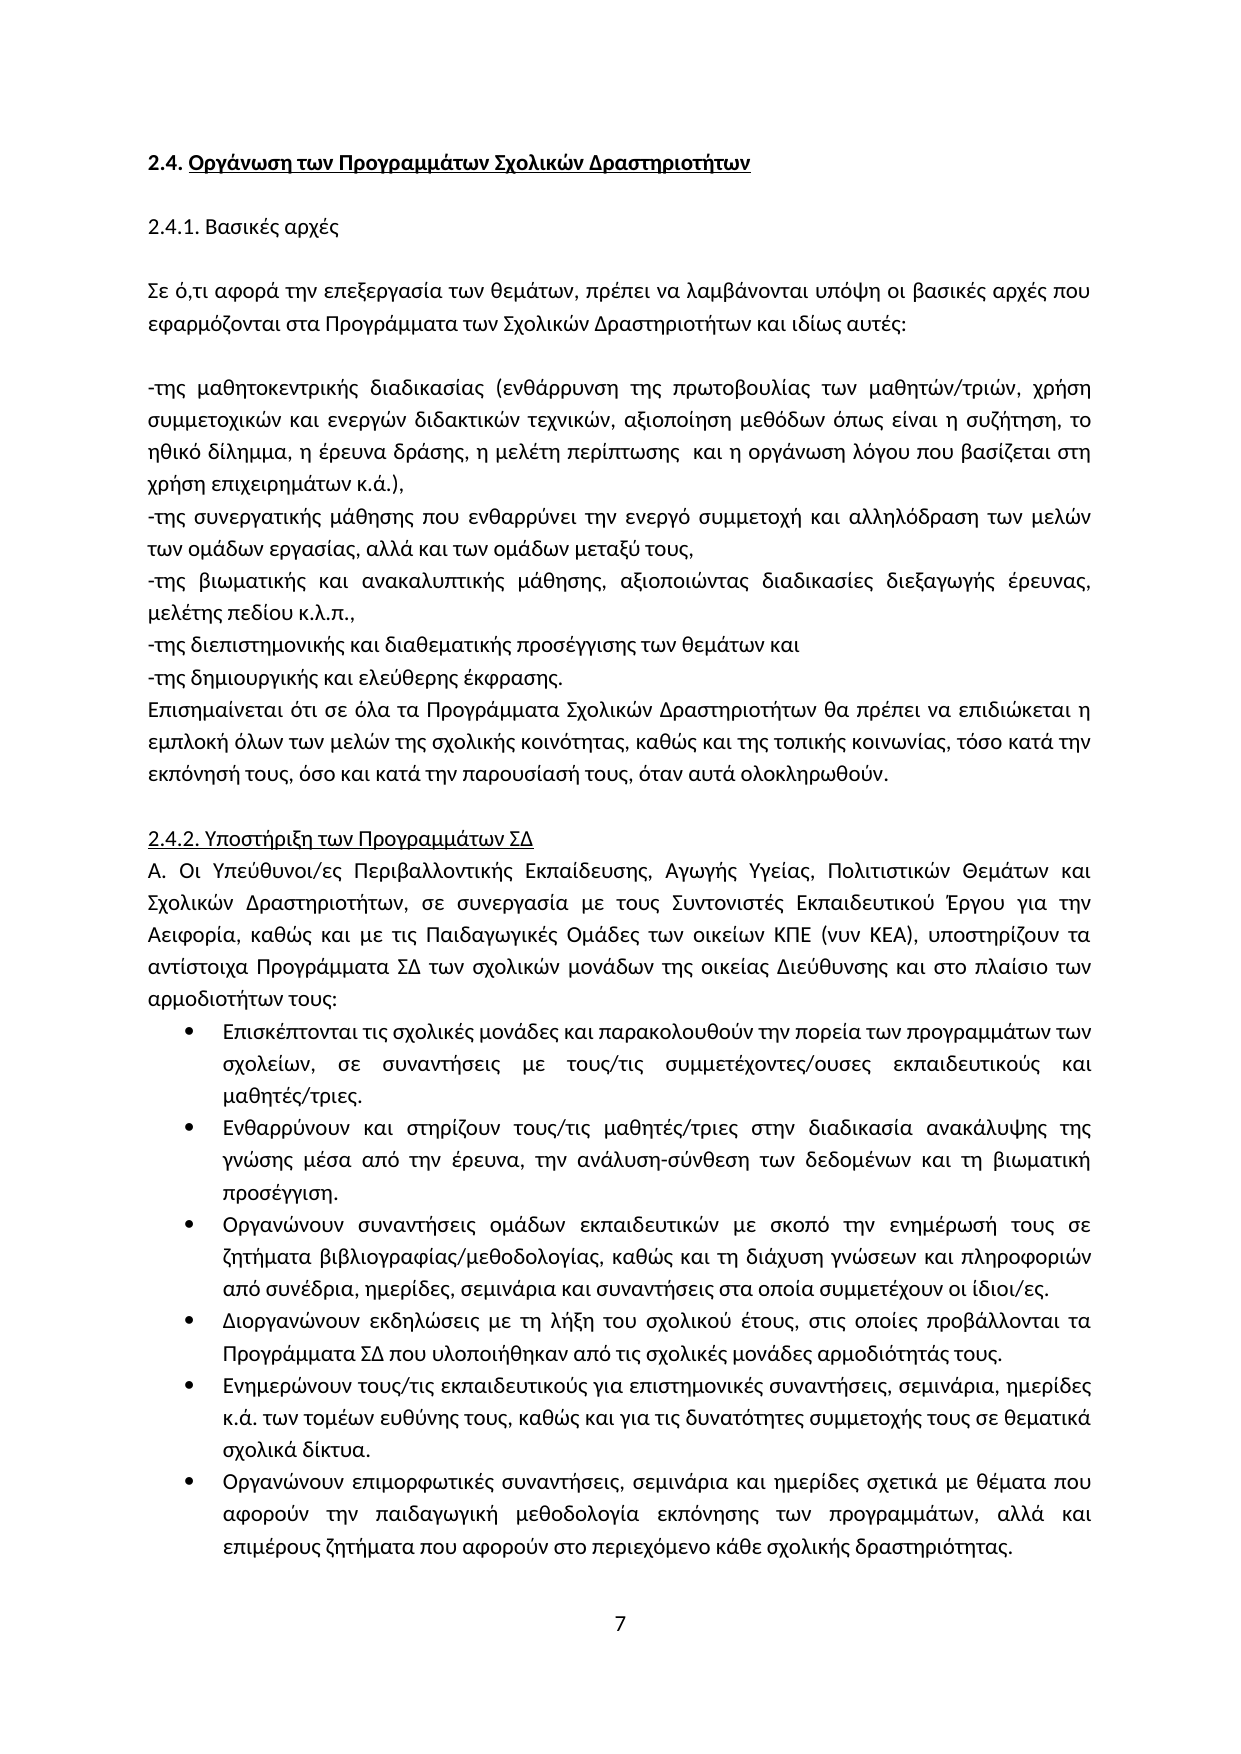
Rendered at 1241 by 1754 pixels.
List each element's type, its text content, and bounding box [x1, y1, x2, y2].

text Επισημαίνεται ότι σε όλα τα Προγράμματα Σχολικών Δραστηριοτήτων θα πρέπει να επιδιώκεται η εμπλοκή όλων των μελών της σχολικής κοινότητας, καθώς και της τοπικής κοινωνίας, τόσο κατά την εκπόνησή τους, όσο και κατά την παρουσίασή τους, όταν αυτά ολοκληρωθούν. [148, 695, 1092, 787]
text -της βιωματικής και ανακαλυπτικής μάθησης, αξιοποιώντας διαδικασίες διεξαγωγής έρευνας, μελέτης πεδίου κ.λ.π., [148, 566, 1092, 626]
text -της δημιουργικής και ελεύθερης έκφρασης. [148, 663, 1092, 691]
text 2.4. Οργάνωση των Προγραμμάτων Σχολικών Δραστηριοτήτων [148, 148, 1092, 176]
list Επισκέπτονται τις σχολικές μονάδες και παρακολουθούν την πορεία των προγραμμάτων των σχολείων, σε συναντήσεις με τους/τις συμμετέχοντες/ουσες εκπαιδευτικούς και μαθητές/τριες. [185, 1017, 1092, 1109]
text -της μαθητοκεντρικής διαδικασίας (ενθάρρυνση της πρωτοβουλίας των μαθητών/τριών, χρήση συμμετοχικών και ενεργών διδακτικών τεχνικών, αξιοποίηση μεθόδων όπως είναι η συζήτηση, το ηθικό δίλημμα, η έρευνα δράσης, η μελέτη περίπτωσης και η οργάνωση λόγου που βασίζεται στη χρήση επιχειρημάτων κ.ά.), [148, 373, 1092, 498]
list Οργανώνουν επιμορφωτικές συναντήσεις, σεμινάρια και ημερίδες σχετικά με θέματα που αφορούν την παιδαγωγική μεθοδολογία εκπόνησης των προγραμμάτων, αλλά και επιμέρους ζητήματα που αφορούν στο περιεχόμενο κάθε σχολικής δραστηριότητας. [185, 1467, 1092, 1560]
text -της διεπιστημονικής και διαθεματικής προσέγγισης των θεμάτων και [148, 631, 1092, 658]
text -της συνεργατικής μάθησης που ενθαρρύνει την ενεργό συμμετοχή και αλληλόδραση των μελών των ομάδων εργασίας, αλλά και των ομάδων μεταξύ τους, [148, 502, 1092, 562]
list Ενθαρρύνουν και στηρίζουν τους/τις μαθητές/τριες στην διαδικασία ανακάλυψης της γνώσης μέσα από την έρευνα, την ανάλυση-σύνθεση των δεδομένων και τη βιωματική προσέγγιση. [185, 1113, 1092, 1206]
text Α. Οι Υπεύθυνοι/ες Περιβαλλοντικής Εκπαίδευσης, Αγωγής Υγείας, Πολιτιστικών Θεμάτων και Σχολικών Δραστηριοτήτων, σε συνεργασία με τους Συντονιστές Εκπαιδευτικού Έργου για την Αειφορία, καθώς και με τις Παιδαγωγικές Ομάδες των οικείων ΚΠΕ (νυν ΚΕΑ), υποστηρίζουν τα αντίστοιχα Προγράμματα ΣΔ των σχολικών μονάδων της οικείας Διεύθυνσης και στο πλαίσιο των αρμοδιοτήτων τους: [148, 856, 1092, 1013]
text Σε ό,τι αφορά την επεξεργασία των θεμάτων, πρέπει να λαμβάνονται υπόψη οι βασικές αρχές που εφαρμόζονται στα Προγράμματα των Σχολικών Δραστηριοτήτων και ιδίως αυτές: [148, 276, 1092, 337]
list Ενημερώνουν τους/τις εκπαιδευτικούς για επιστημονικές συναντήσεις, σεμινάρια, ημερίδες κ.ά. των τομέων ευθύνης τους, καθώς και για τις δυνατότητες συμμετοχής τους σε θεματικά σχολικά δίκτυα. [185, 1371, 1092, 1463]
list Διοργανώνουν εκδηλώσεις με τη λήξη του σχολικού έτους, στις οποίες προβάλλονται τα Προγράμματα ΣΔ που υλοποιήθηκαν από τις σχολικές μονάδες αρμοδιότητάς τους. [185, 1306, 1092, 1367]
text 2.4.1. Βασικές αρχές [148, 212, 1092, 240]
list Οργανώνουν συναντήσεις ομάδων εκπαιδευτικών με σκοπό την ενημέρωσή τους σε ζητήματα βιβλιογραφίας/μεθοδολογίας, καθώς και τη διάχυση γνώσεων και πληροφοριών από συνέδρια, ημερίδες, σεμινάρια και συναντήσεις στα οποία συμμετέχουν οι ίδιοι/ες. [185, 1210, 1092, 1302]
text 2.4.2. Υποστήριξη των Προγραμμάτων ΣΔ [148, 824, 1092, 852]
